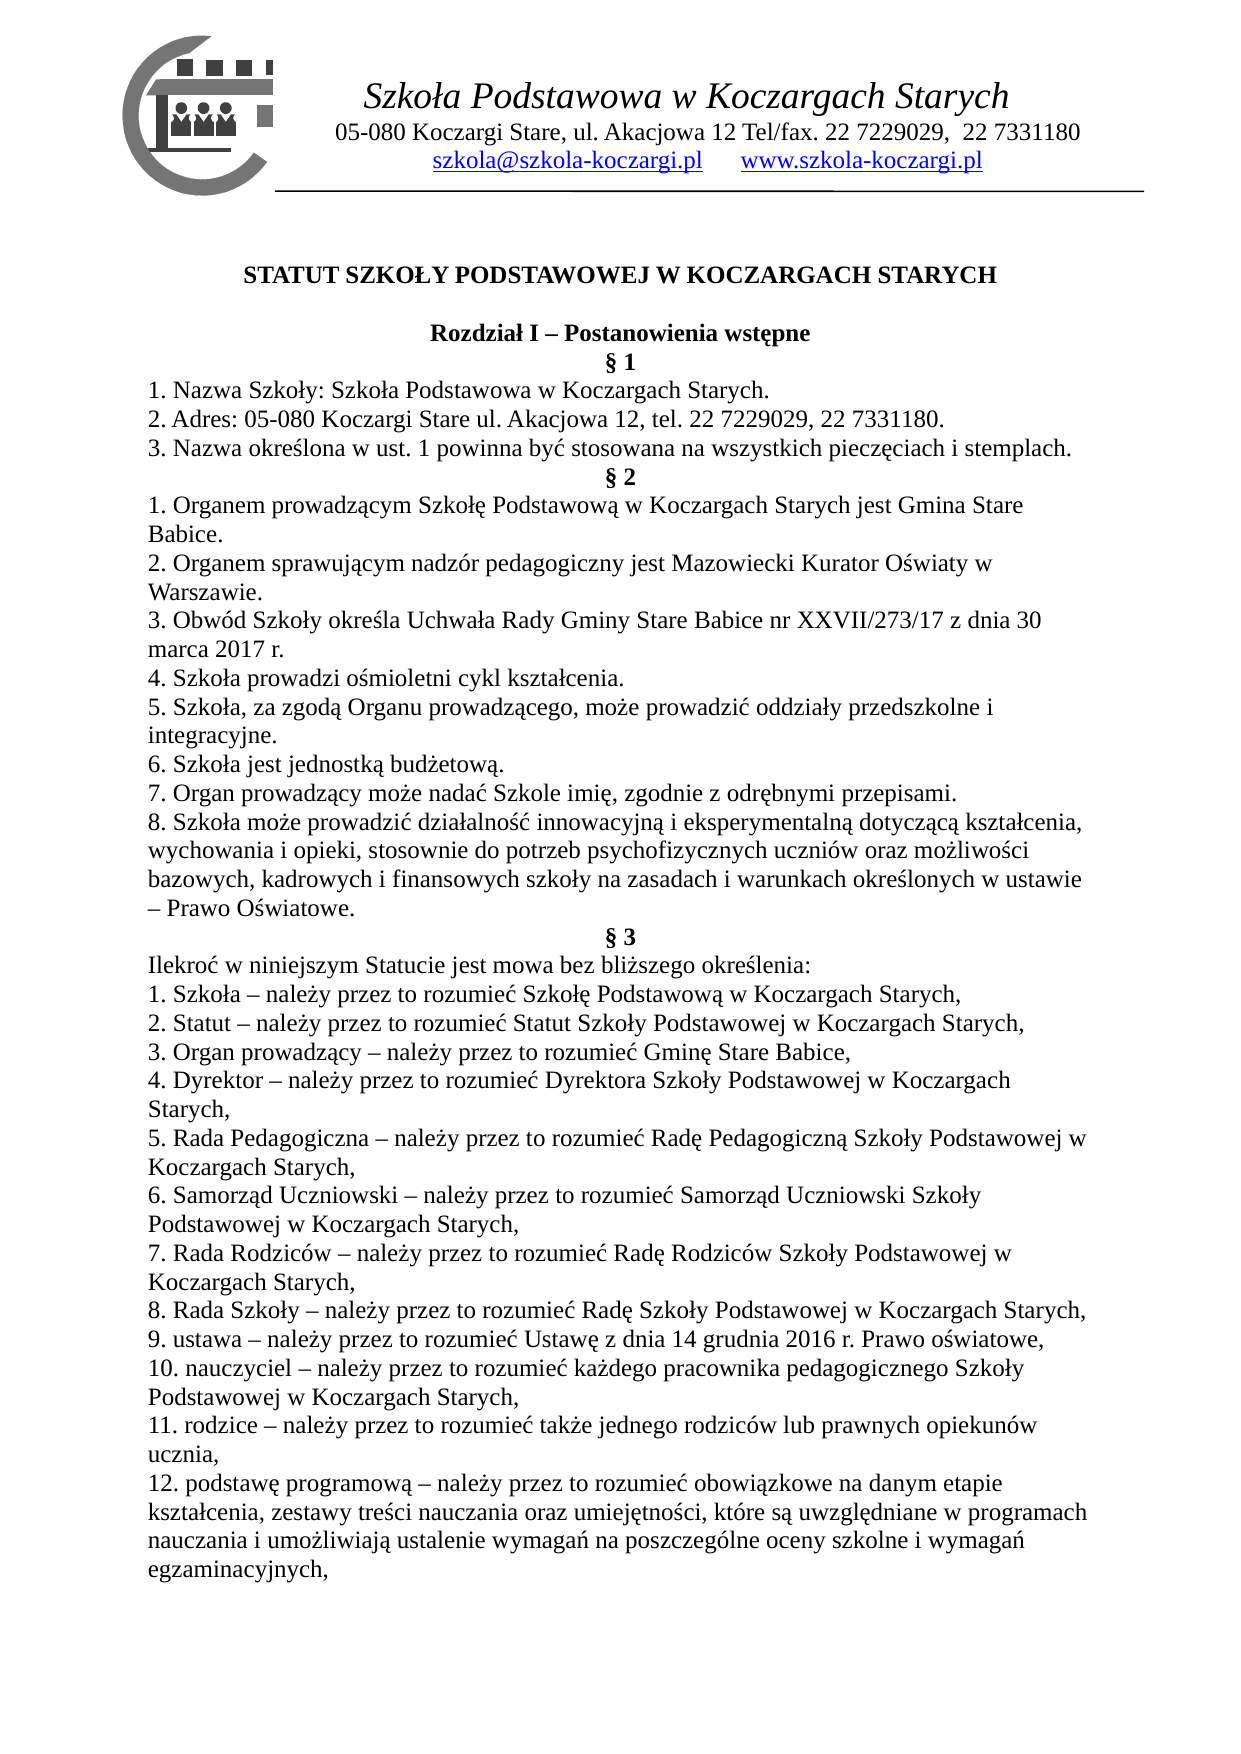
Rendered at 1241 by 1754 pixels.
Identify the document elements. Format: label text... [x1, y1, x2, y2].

text § 3 [148, 922, 1093, 951]
text 8. Szkoła może prowadzić działalność innowacyjną i eksperymentalną dotyczącą kształcenia, wychowania i opieki, stosownie do potrzeb psychofizycznych uczniów oraz możliwości bazowych, kadrowych i finansowych szkoły na zasadach i warunkach określonych w ustawie – Prawo Oświatowe. [148, 807, 1093, 922]
text § 2 [148, 462, 1093, 491]
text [148, 951, 1093, 1583]
text STATUT SZKOŁY PODSTAWOWEJ W KOCZARGACH STARYCH [148, 261, 1093, 289]
text 1. Organem prowadzącym Szkołę Podstawową w Koczargach Starych jest Gmina Stare Babice. 2. Organem sprawującym nadzór pedagogiczny jest Mazowiecki Kurator Oświaty w Warszawie. 3. Obwód Szkoły określa Uchwała Rady Gminy Stare Babice nr XXVII/273/17 z dnia 30 marca 2017 r. 4. Szkoła prowadzi ośmioletni cykl kształcenia. 5. Szkoła, za zgodą Organu prowadzącego, może prowadzić oddziały przedszkolne i integracyjne. 6. Szkoła jest jednostką budżetową. 7. Organ prowadzący może nadać Szkole imię, zgodnie z odrębnymi przepisami. [148, 491, 1093, 807]
text Rozdział I – Postanowienia wstępne § 1 [148, 318, 1093, 376]
text 1. Nazwa Szkoły: Szkoła Podstawowa w Koczargach Starych. 2. Adres: 05-080 Koczargi Stare ul. Akacjowa 12, tel. 22 7229029, 22 7331180. 3. Nazwa określona w ust. 1 powinna być stosowana na wszystkich pieczęciach i stemplach. [148, 376, 1093, 462]
